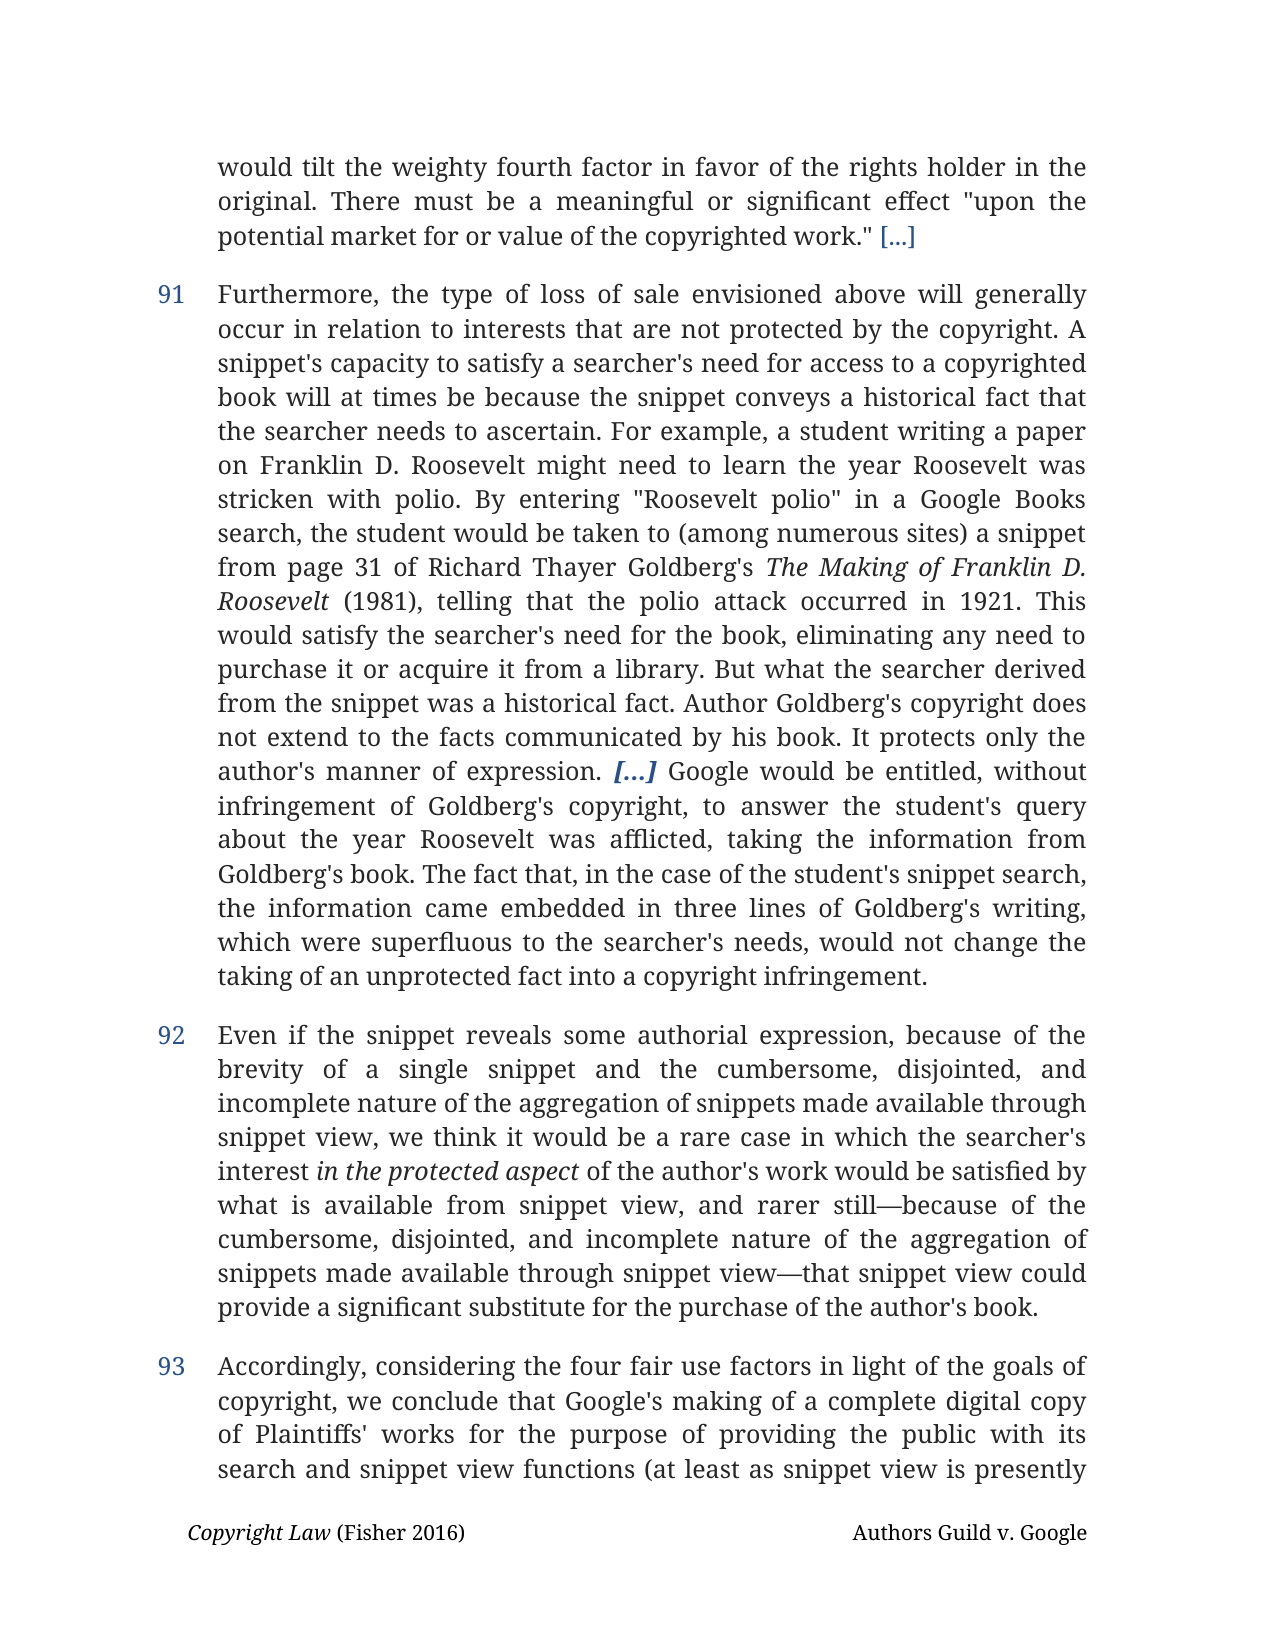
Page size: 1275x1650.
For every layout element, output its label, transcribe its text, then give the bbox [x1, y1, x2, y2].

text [157, 150, 1087, 252]
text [157, 1349, 1087, 1485]
text 92 Even if the snippet reveals some authorial expression, because of the brevity of a single snippet and the cumbersome, disjointed, and incomplete nature of the aggregation of snippets made available through snippet view, we think it would be a rare case in which the searcher's interest in the protected aspect of the author's work would be satisfied by what is available from snippet view, and rarer still—because of the cumbersome, disjointed, and incomplete nature of the aggregation of snippets made available through snippet view—that snippet view could provide a significant substitute for the purchase of the author's book. [157, 1017, 1087, 1324]
text 91 Furthermore, the type of loss of sale envisioned above will generally occur in relation to interests that are not protected by the copyright. A snippet's capacity to satisfy a searcher's need for access to a copyrighted book will at times be because the snippet conveys a historical fact that the searcher needs to ascertain. For example, a student writing a paper on Franklin D. Roosevelt might need to learn the year Roosevelt was stricken with polio. By entering "Roosevelt polio" in a Google Books search, the student would be taken to (among numerous sites) a snippet from page 31 of Richard Thayer Goldberg's The Making of Franklin D. Roosevelt (1981), telling that the polio attack occurred in 1921. This would satisfy the searcher's need for the book, eliminating any need to purchase it or acquire it from a library. But what the searcher derived from the snippet was a historical fact. Author Goldberg's copyright does not extend to the facts communicated by his book. It protects only the author's manner of expression. [...] Google would be entitled, without infringement of Goldberg's copyright, to answer the student's query about the year Roosevelt was afflicted, taking the information from Goldberg's book. The fact that, in the case of the student's snippet search, the information came embedded in three lines of Goldberg's writing, which were superfluous to the searcher's needs, would not change the taking of an unprotected fact into a copyright infringement. [157, 277, 1087, 992]
